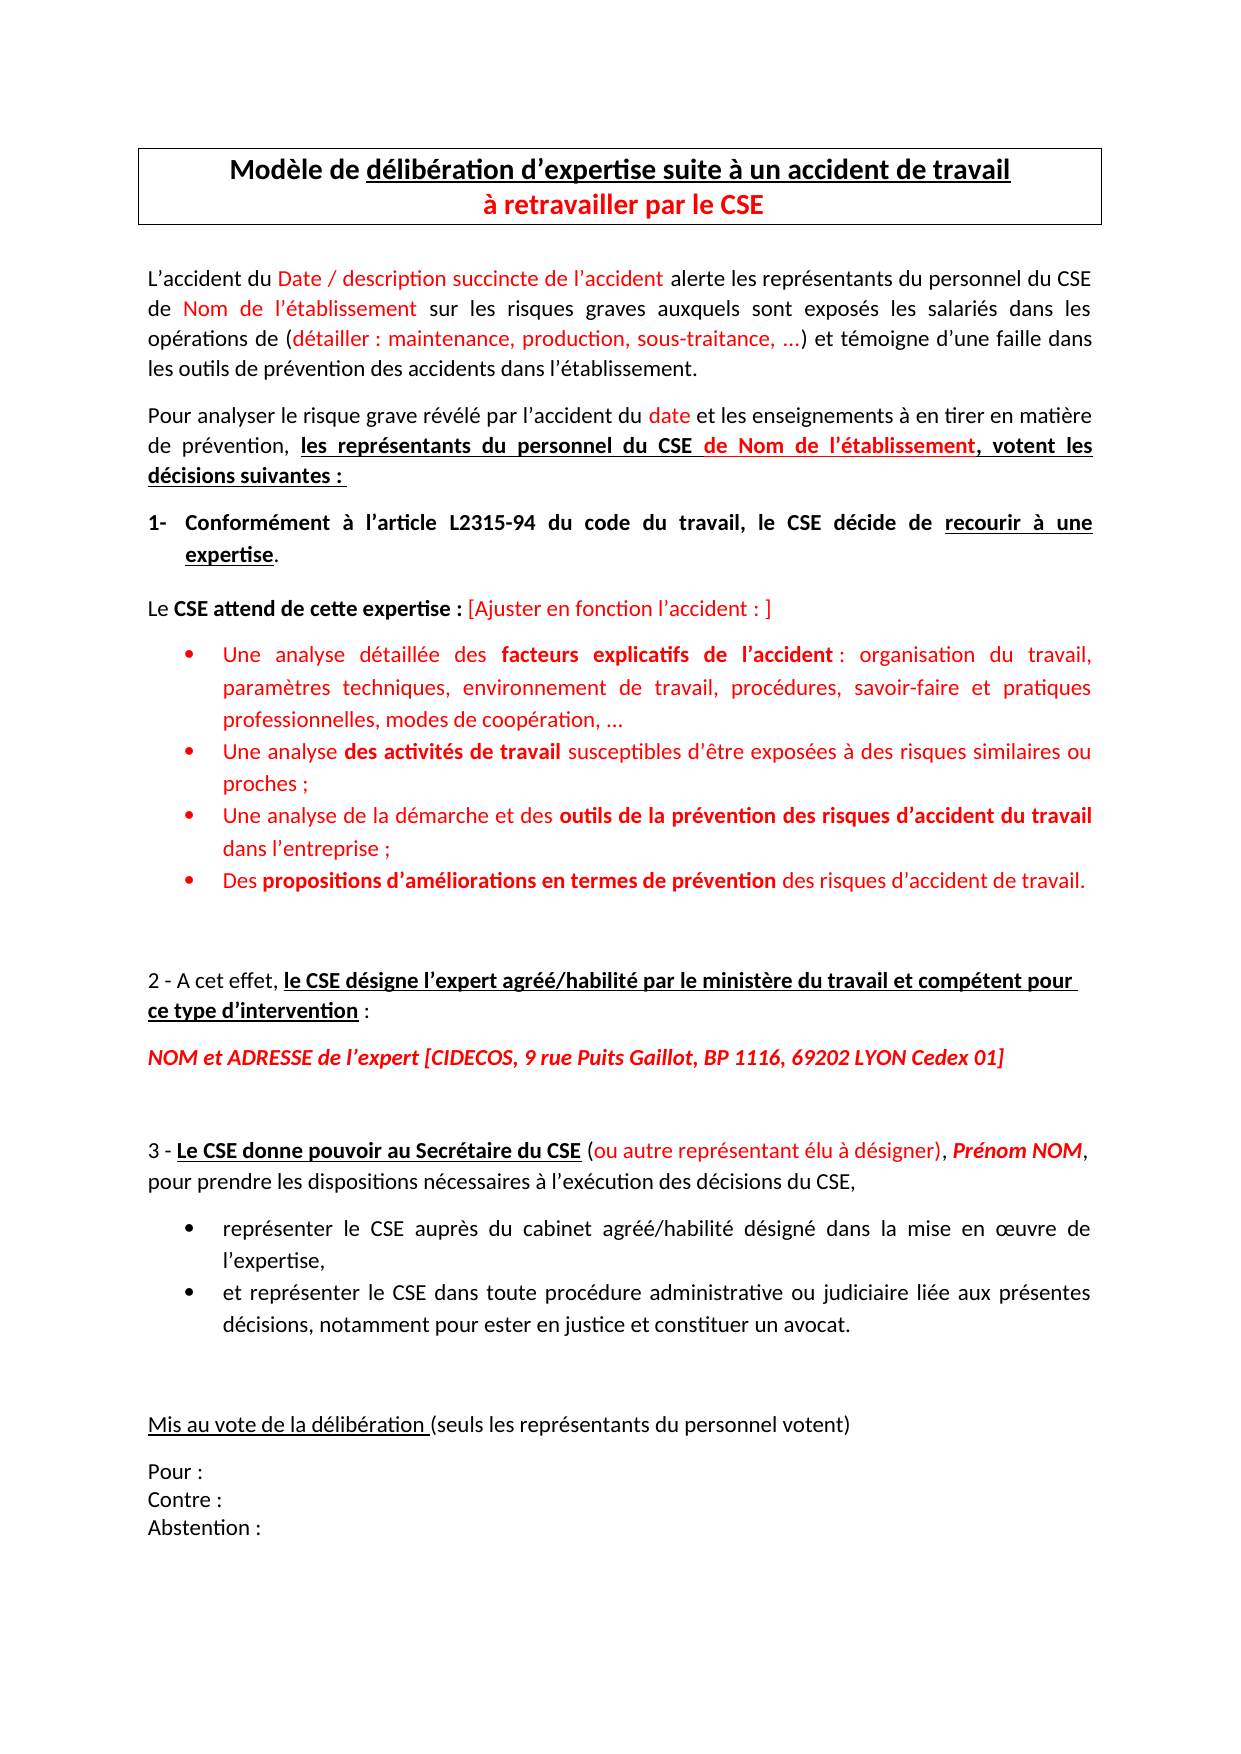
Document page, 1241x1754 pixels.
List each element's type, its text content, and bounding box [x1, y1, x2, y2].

text NOM et ADRESSE de l’expert [CIDECOS, 9 rue Puits Gaillot, BP 1116, 69202 LYON Cedex 01] [148, 1043, 1093, 1071]
list Une analyse de la démarche et des outils de la prévention des risques d’accident du travail dans l’entreprise ; [185, 801, 1093, 862]
text Modèle de délibération d’expertise suite à un accident de travail [139, 149, 1101, 183]
text Pour : [148, 1457, 1093, 1485]
text à retravailler par le CSE [139, 183, 1101, 224]
list Une analyse détaillée des facteurs explicatifs de l’accident : organisation du travail, paramètres techniques, environnement de travail, procédures, savoir-faire et pratiques professionnelles, modes de coopération, ... [185, 641, 1093, 733]
list représenter le CSE auprès du cabinet agréé/habilité désigné dans la mise en œuvre de l’expertise, [185, 1214, 1093, 1274]
text 2 - A cet effet, le CSE désigne l’expert agréé/habilité par le ministère du travail et compétent pour ce type d’intervention : [148, 966, 1093, 1024]
list et représenter le CSE dans toute procédure administrative ou judiciaire liée aux présentes décisions, notamment pour ester en justice et constituer un avocat. [185, 1278, 1093, 1338]
text L’accident du Date / description succincte de l’accident alerte les représentants du personnel du CSE de Nom de l’établissement sur les risques graves auxquels sont exposés les salariés dans les opérations de (détailler : maintenance, production, sous-traitance, ...) et témoigne d’une faille dans les outils de prévention des accidents dans l’établissement. [148, 264, 1093, 382]
text Contre : [148, 1485, 1093, 1513]
text Pour analyser le risque grave révélé par l’accident du date et les enseignements à en tirer en matière de prévention, les représentants du personnel du CSE de Nom de l’établissement, votent les décisions suivantes : [148, 401, 1093, 489]
text 3 - Le CSE donne pouvoir au Secrétaire du CSE (ou autre représentant élu à désigner), Prénom NOM, pour prendre les dispositions nécessaires à l’exécution des décisions du CSE, [148, 1137, 1093, 1195]
list Conformément à l’article L2315-94 du code du travail, le CSE décide de recourir à une expertise. [148, 508, 1093, 569]
list Des propositions d’améliorations en termes de prévention des risques d’accident de travail. [185, 866, 1093, 894]
text Le CSE attend de cette expertise : [Ajuster en fonction l’accident : ] [148, 594, 1093, 622]
text Mis au vote de la délibération (seuls les représentants du personnel votent) [148, 1410, 1093, 1438]
list Une analyse des activités de travail susceptibles d’être exposées à des risques similaires ou proches ; [185, 737, 1093, 797]
text Abstention : [148, 1513, 1093, 1541]
